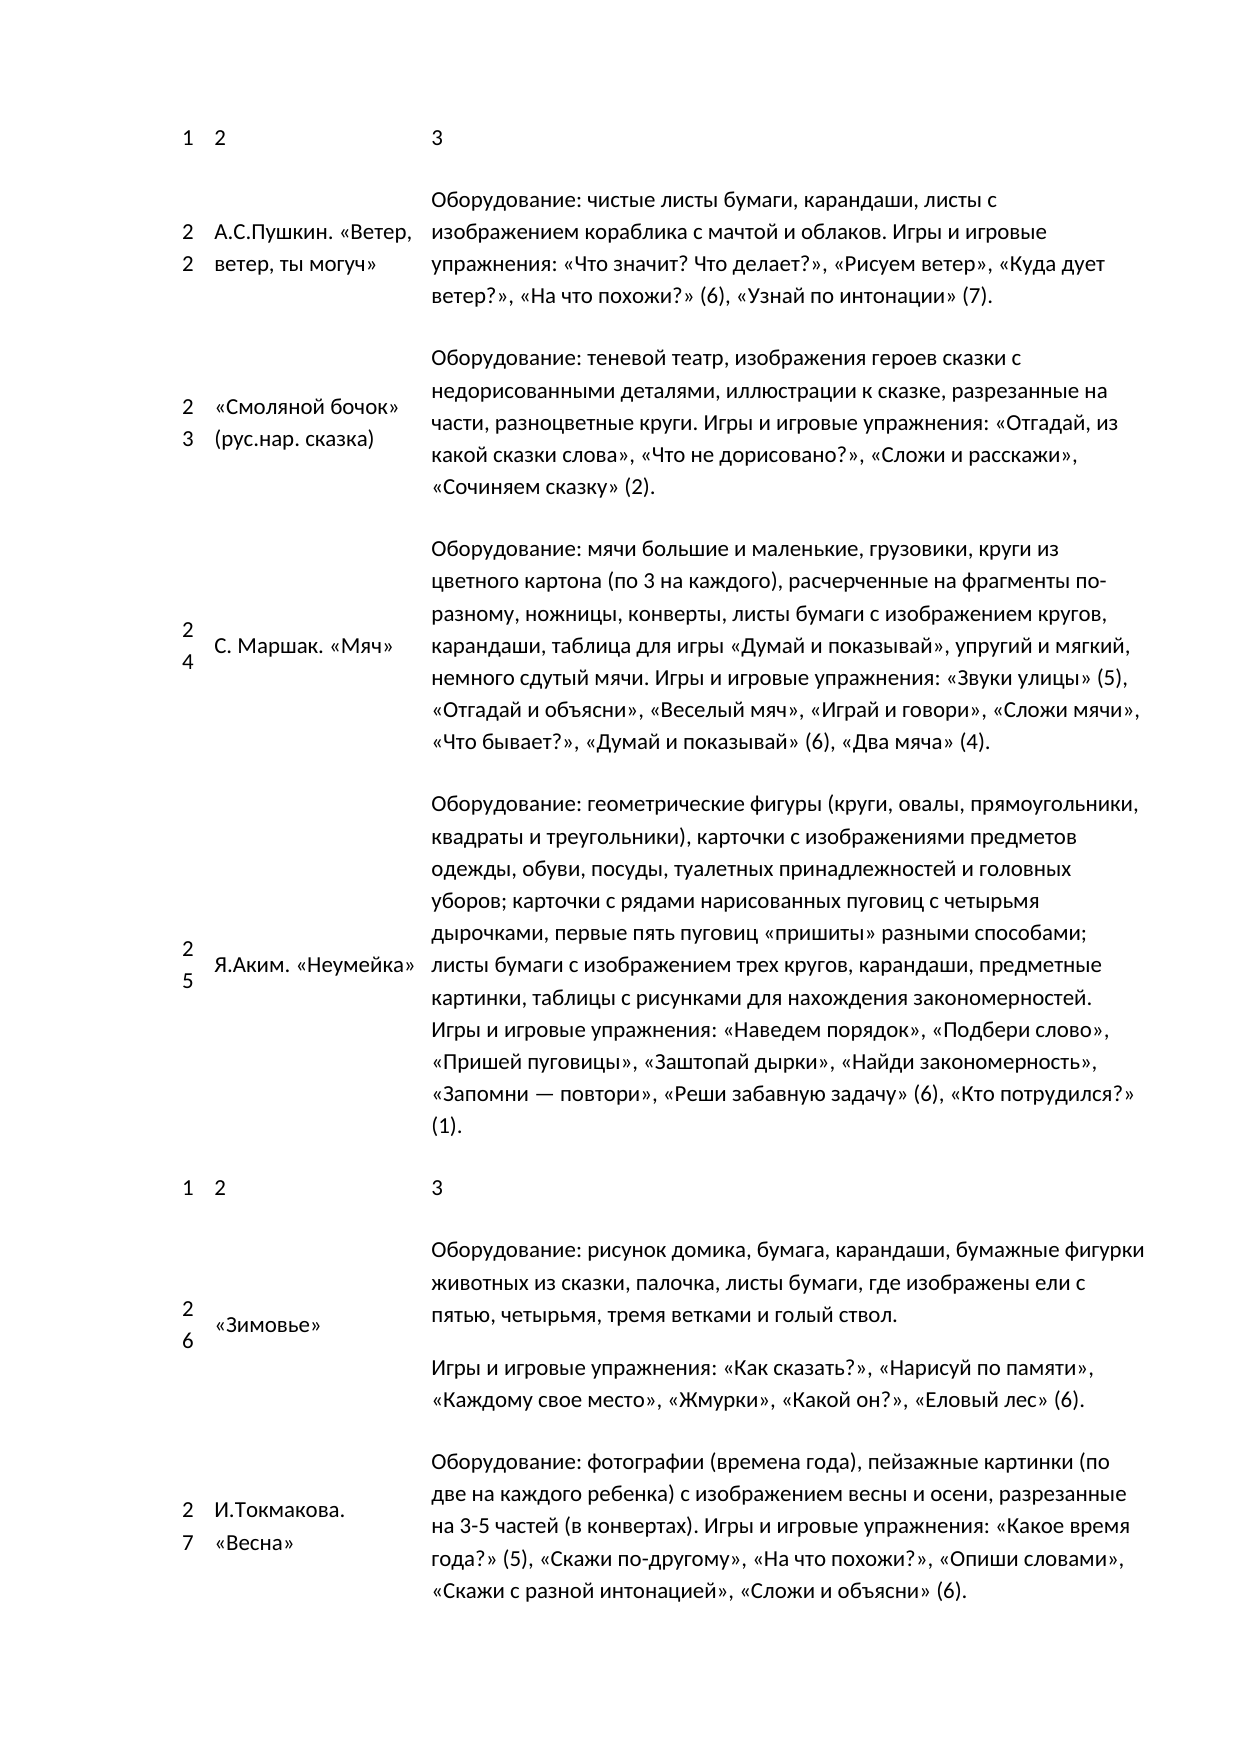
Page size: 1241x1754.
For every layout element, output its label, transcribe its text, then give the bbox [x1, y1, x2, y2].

table_cell Я.Аким. «Неумейка» [210, 785, 427, 1169]
table_header 2 [210, 118, 427, 180]
table_cell Оборудование: геометрические фигуры (круги, овалы, прямоугольники, квадраты и треугольники), карточки с изображениями предметов одежды, обуви, посуды, туалетных принадлежностей и головных уборов; карточки с рядами нарисованных пуговиц с четырьмя дырочками, первые пять пуговиц «пришиты» разными способами; листы бумаги с изображением трех кругов, карандаши, предметные картинки, таблицы с рисунками для нахождения закономерностей. Игры и игровые упражнения: «Наведем порядок», «Подбери слово», «Пришей пуговицы», «Заштопай дырки», «Найди закономерность», «Запомни — повтори», «Реши забавную задачу» (6), «Кто потрудился?» (1). [427, 785, 1152, 1169]
table_cell 26 [177, 1231, 209, 1443]
table_cell «Зимовье» [210, 1231, 427, 1443]
table_cell 1 [177, 1169, 209, 1231]
table_cell Оборудование: рисунок домика, бумага, карандаши, бумажные фигурки животных из сказки, палочка, листы бумаги, где изображены ели с пятью, четырьмя, тремя ветками и голый ствол. Игры и игровые упражнения: «Как сказать?», «Нарисуй по памяти», «Каждому свое место», «Жмурки», «Какой он?», «Еловый лес» (6). [427, 1231, 1152, 1443]
table_cell 22 [177, 180, 209, 339]
table_cell 23 [177, 339, 209, 530]
table_cell 27 [177, 1443, 209, 1633]
table_cell 2 [210, 1169, 427, 1231]
table_cell А.С.Пушкин. «Ветер, ветер, ты могуч» [210, 180, 427, 339]
table_cell 24 [177, 530, 209, 785]
table_cell Оборудование: теневой театр, изображения героев сказки с недорисованными деталями, иллюстрации к сказке, разрезанные на части, разноцветные круги. Игры и игровые упражнения: «Отгадай, из какой сказки слова», «Что не дорисовано?», «Сложи и расскажи», «Сочиняем сказку» (2). [427, 339, 1152, 530]
table_header 1 [177, 118, 209, 180]
table_header 3 [427, 118, 1152, 180]
table_cell Оборудование: мячи большие и маленькие, грузовики, круги из цветного картона (по 3 на каждого), расчерченные на фрагменты по-разному, ножницы, конверты, листы бумаги с изображением кругов, карандаши, таблица для игры «Думай и показывай», упругий и мягкий, немного сдутый мячи. Игры и игровые упражнения: «Звуки улицы» (5), «Отгадай и объясни», «Веселый мяч», «Играй и говори», «Сложи мячи», «Что бывает?», «Думай и показывай» (6), «Два мяча» (4). [427, 530, 1152, 785]
table_cell «Смоляной бочок» (рус.нар. сказка) [210, 339, 427, 530]
table_cell Оборудование: чистые листы бумаги, карандаши, листы с изображением кораблика с мачтой и облаков. Игры и игровые упражнения: «Что значит? Что делает?», «Рисуем ветер», «Куда дует ветер?», «На что похожи?» (6), «Узнай по интонации» (7). [427, 180, 1152, 339]
table_cell 3 [427, 1169, 1152, 1231]
table_cell С. Маршак. «Мяч» [210, 530, 427, 785]
table_cell Оборудование: фотографии (времена года), пейзажные картинки (по две на каждого ребенка) с изображением весны и осени, разрезанные на 3-5 частей (в конвертах). Игры и игровые упражнения: «Какое время года?» (5), «Скажи по-другому», «На что похожи?», «Опиши словами», «Скажи с разной интонацией», «Сложи и объясни» (6). [427, 1443, 1152, 1633]
table_cell И.Токмакова. «Весна» [210, 1443, 427, 1633]
table_cell 25 [177, 785, 209, 1169]
